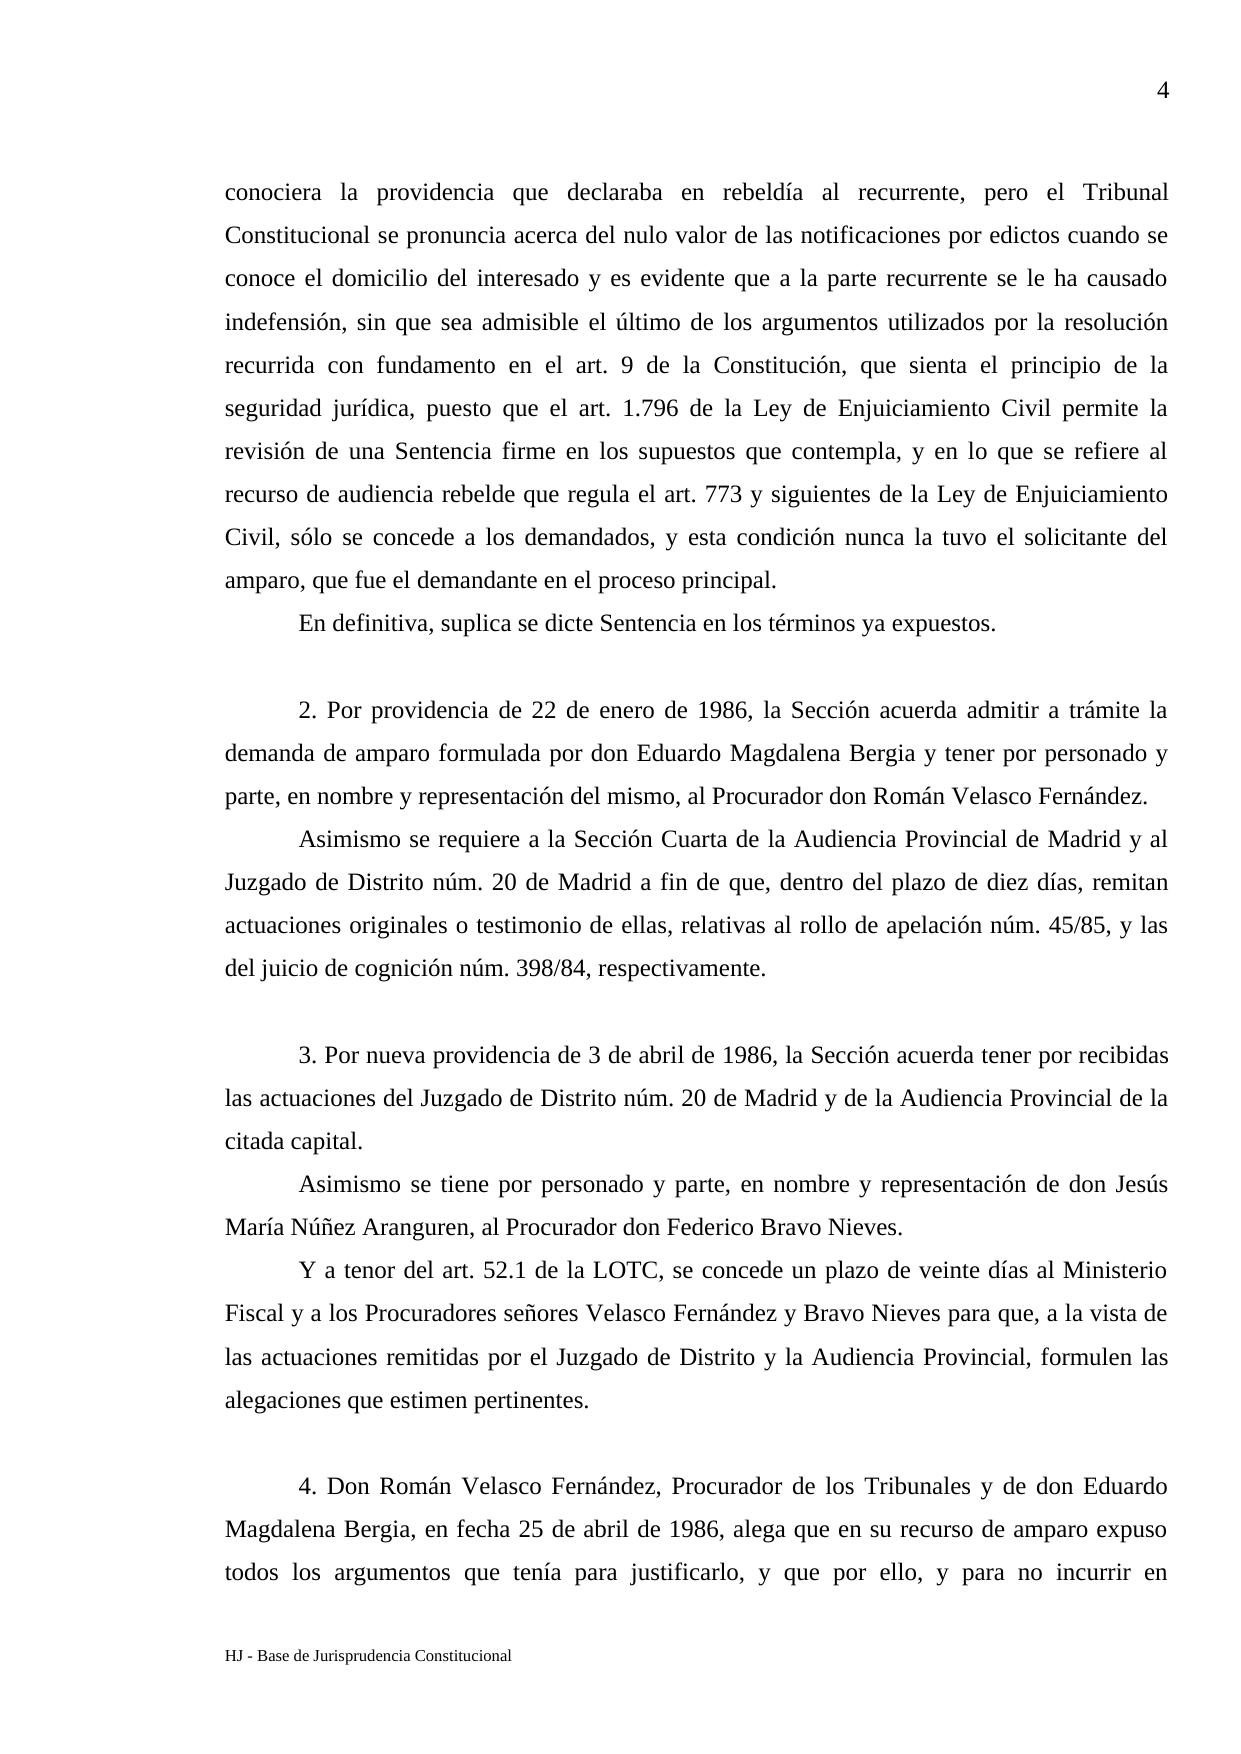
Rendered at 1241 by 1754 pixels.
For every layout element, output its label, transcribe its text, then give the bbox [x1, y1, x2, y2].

text En definitiva, suplica se dicte Sentencia en los términos ya expuestos. [224, 608, 1169, 637]
text Y a tenor del art. 52.1 de la LOTC, se concede un plazo de veinte días al Ministerio Fiscal y a los Procuradores señores Velasco Fernández y Bravo Nieves para que, a la vista de las actuaciones remitidas por el Juzgado de Distrito y la Audiencia Provincial, formulen las alegaciones que estimen pertinentes. [224, 1255, 1169, 1413]
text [224, 1471, 1169, 1586]
text 2. Por providencia de 22 de enero de 1986, la Sección acuerda admitir a trámite la demanda de amparo formulada por don Eduardo Magdalena Bergia y tener por personado y parte, en nombre y representación del mismo, al Procurador don Román Velasco Fernández. [224, 695, 1169, 810]
text 3. Por nueva providencia de 3 de abril de 1986, la Sección acuerda tener por recibidas las actuaciones del Juzgado de Distrito núm. 20 de Madrid y de la Audiencia Provincial de la citada capital. [224, 1040, 1169, 1155]
text Asimismo se requiere a la Sección Cuarta de la Audiencia Provincial de Madrid y al Juzgado de Distrito núm. 20 de Madrid a fin de que, dentro del plazo de diez días, remitan actuaciones originales o testimonio de ellas, relativas al rollo de apelación núm. 45/85, y las del juicio de cognición núm. 398/84, respectivamente. [224, 824, 1169, 982]
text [224, 177, 1169, 594]
text Asimismo se tiene por personado y parte, en nombre y representación de don Jesús María Núñez Aranguren, al Procurador don Federico Bravo Nieves. [224, 1169, 1169, 1241]
